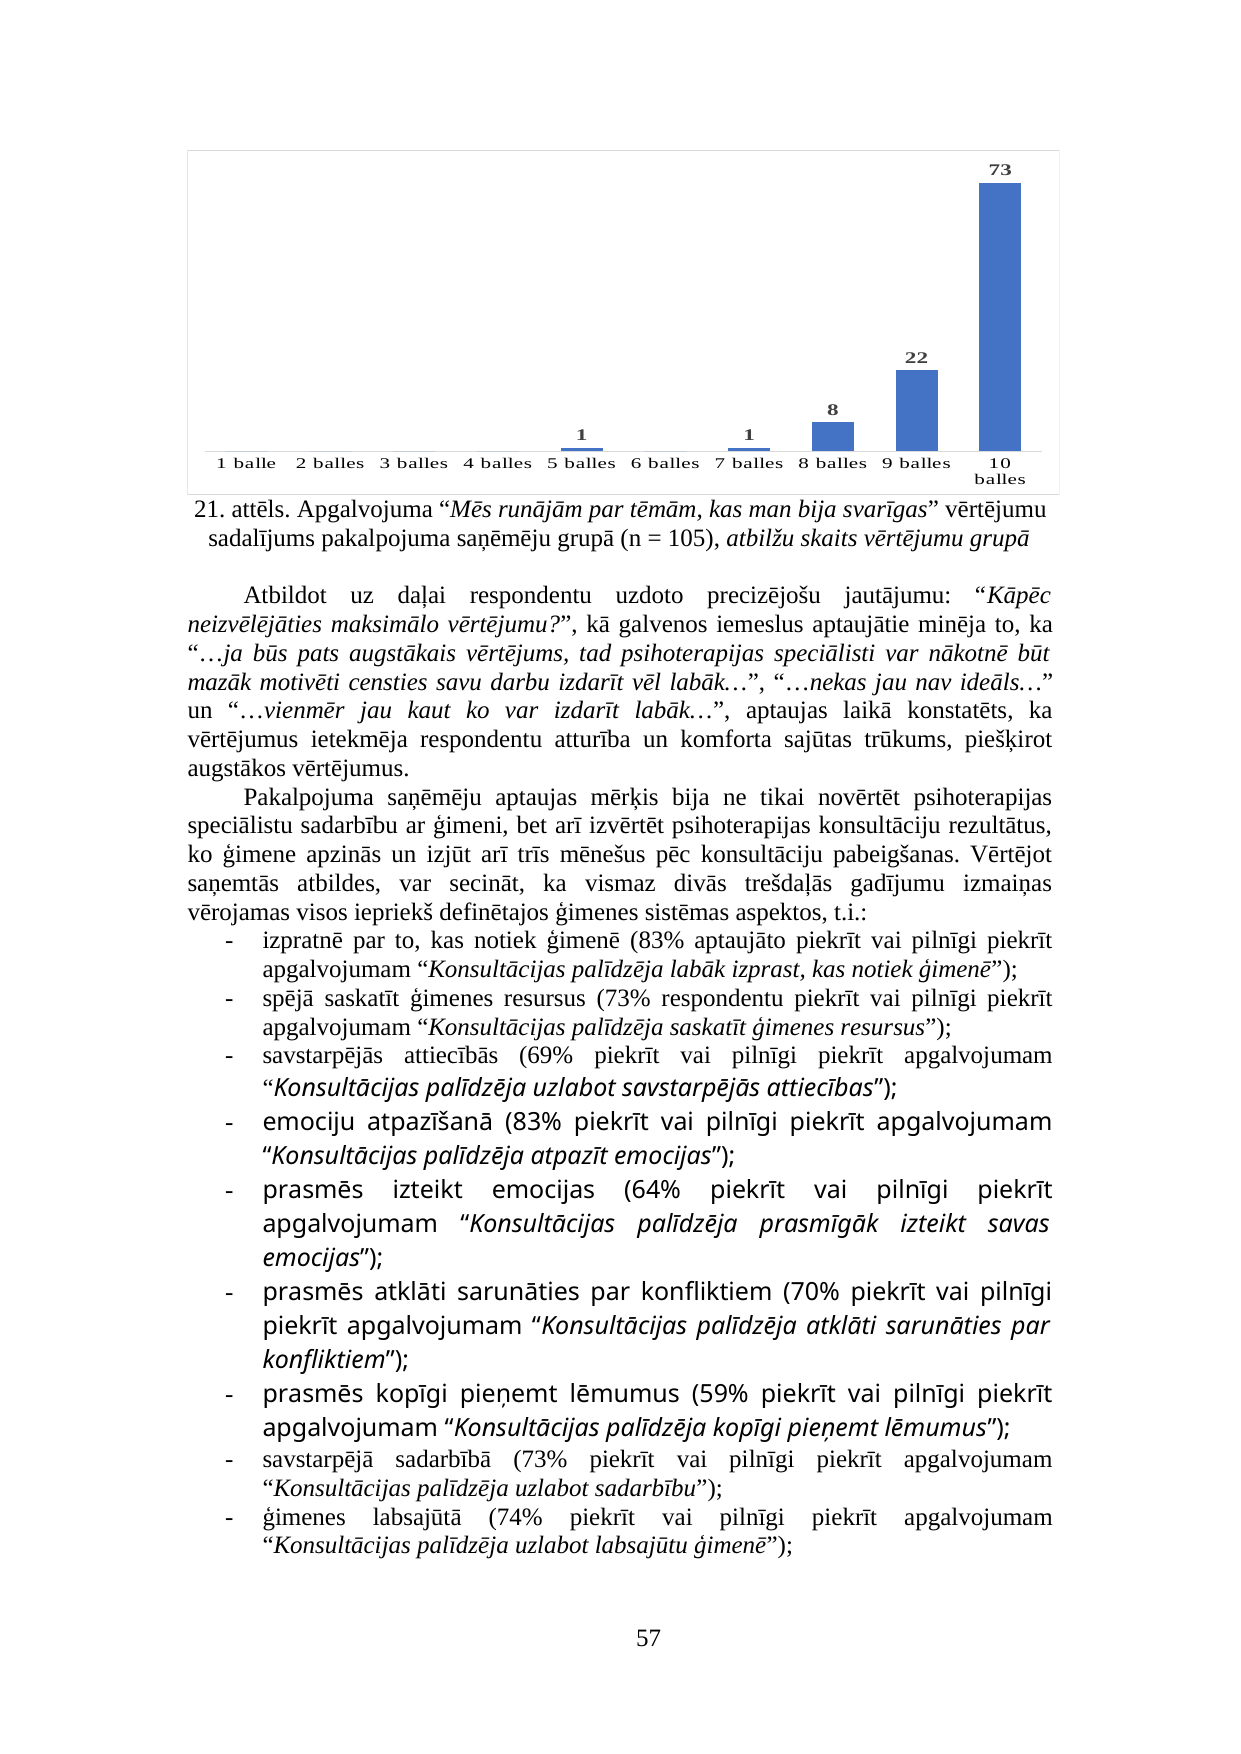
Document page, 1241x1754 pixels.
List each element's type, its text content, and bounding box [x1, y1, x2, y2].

list ģimenes labsajūtā (74% piekrīt vai pilnīgi piekrīt apgalvojumam “Konsultācijas palīdzēja uzlabot labsajūtu ģimenē”); [225, 1502, 1053, 1559]
text 21. attēls. Apgalvojuma “Mēs runājām par tēmām, kas man bija svarīgas” vērtējumu sadalījums pakalpojuma saņēmēju grupā (n = 105), atbilžu skaits vērtējumu grupā [187, 495, 1053, 552]
list spējā saskatīt ģimenes resursus (73% respondentu piekrīt vai pilnīgi piekrīt apgalvojumam “Konsultācijas palīdzēja saskatīt ģimenes resursus”); [225, 983, 1053, 1041]
list savstarpējās attiecībās (69% piekrīt vai pilnīgi piekrīt apgalvojumam “Konsultācijas palīdzēja uzlabot savstarpējās attiecības”); [225, 1041, 1053, 1103]
list prasmēs izteikt emocijas (64% piekrīt vai pilnīgi piekrīt apgalvojumam “Konsultācijas palīdzēja prasmīgāk izteikt savas emocijas”); [225, 1172, 1053, 1274]
list prasmēs atklāti sarunāties par konfliktiem (70% piekrīt vai pilnīgi piekrīt apgalvojumam “Konsultācijas palīdzēja atklāti sarunāties par konfliktiem”); [225, 1274, 1053, 1376]
text Atbildot uz daļai respondentu uzdoto precizējošu jautājumu: “Kāpēc neizvēlējāties maksimālo vērtējumu?”, kā galvenos iemeslus aptaujātie minēja to, ka “…ja būs pats augstākais vērtējums, tad psihoterapijas speciālisti var nākotnē būt mazāk motivēti censties savu darbu izdarīt vēl labāk…”, “…nekas jau nav ideāls…” un “…vienmēr jau kaut ko var izdarīt labāk…”, aptaujas laikā konstatēts, ka vērtējumus ietekmēja respondentu atturība un komforta sajūtas trūkums, piešķirot augstākos vērtējumus. [187, 581, 1053, 782]
list emociju atpazīšanā (83% piekrīt vai pilnīgi piekrīt apgalvojumam “Konsultācijas palīdzēja atpazīt emocijas”); [225, 1103, 1053, 1172]
list savstarpējā sadarbībā (73% piekrīt vai pilnīgi piekrīt apgalvojumam “Konsultācijas palīdzēja uzlabot sadarbību”); [225, 1444, 1053, 1502]
text Pakalpojuma saņēmēju aptaujas mērķis bija ne tikai novērtēt psihoterapijas speciālistu sadarbību ar ģimeni, bet arī izvērtēt psihoterapijas konsultāciju rezultātus, ko ģimene apzinās un izjūt arī trīs mēnešus pēc konsultāciju pabeigšanas. Vērtējot saņemtās atbildes, var secināt, ka vismaz divās trešdaļās gadījumu izmaiņas vērojamas visos iepriekš definētajos ģimenes sistēmas aspektos, t.i.: [187, 782, 1053, 926]
list prasmēs kopīgi pieņemt lēmumus (59% piekrīt vai pilnīgi piekrīt apgalvojumam “Konsultācijas palīdzēja kopīgi pieņemt lēmumus”); [225, 1376, 1053, 1444]
list izpratnē par to, kas notiek ģimenē (83% aptaujāto piekrīt vai pilnīgi piekrīt apgalvojumam “Konsultācijas palīdzēja labāk izprast, kas notiek ģimenē”); [225, 926, 1053, 983]
